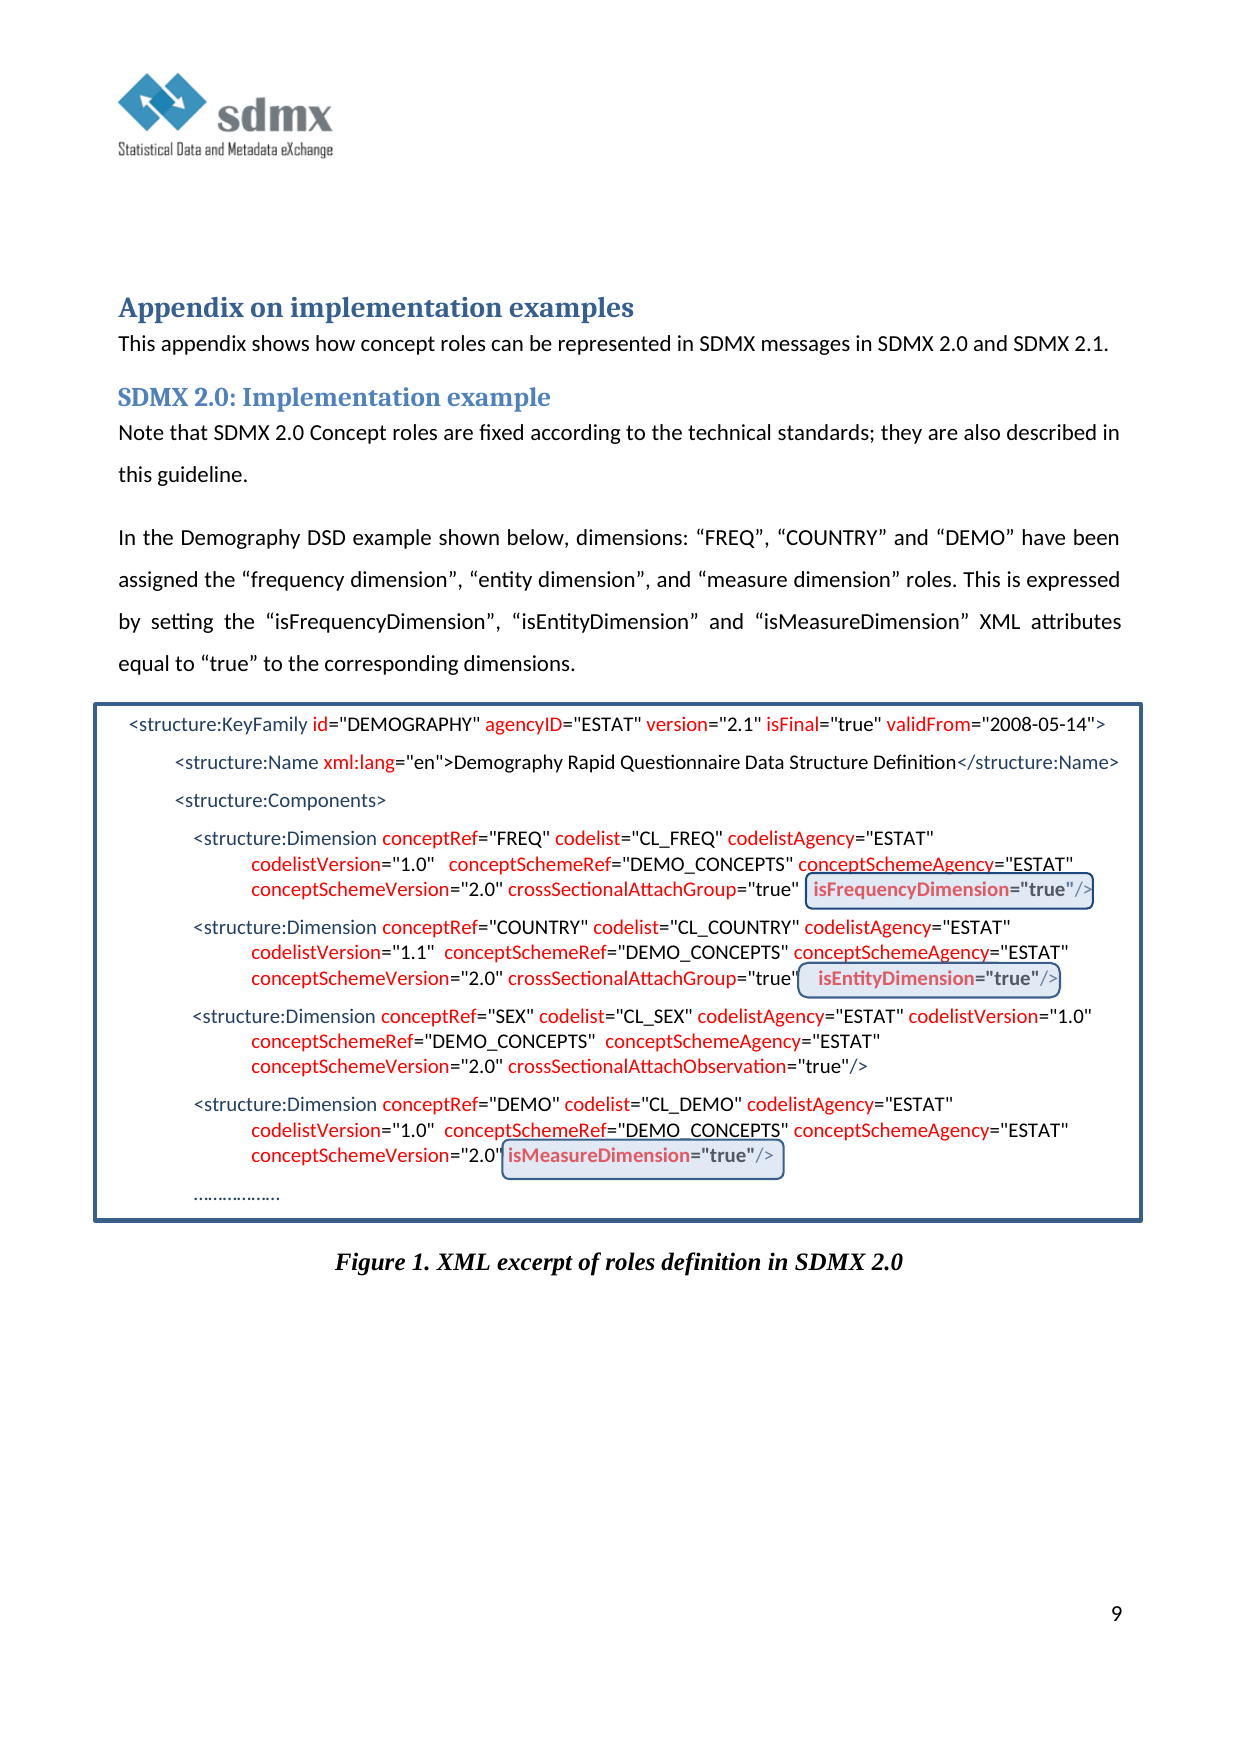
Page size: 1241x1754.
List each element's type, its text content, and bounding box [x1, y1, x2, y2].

text <structure:Dimension conceptRef="COUNTRY" codelist="CL_COUNTRY" codelistAgency="ESTAT" codelistVersion="1.1" conceptSchemeRef="DEMO_CONCEPTS" conceptSchemeAgency="ESTAT" conceptSchemeVersion="2.0" crossSectionalAttachGroup="true" isEntityDimension="true"/> [118, 914, 1122, 990]
text <structure:Dimension conceptRef="FREQ" codelist="CL_FREQ" codelistAgency="ESTAT" codelistVersion="1.0" conceptSchemeRef="DEMO_CONCEPTS" conceptSchemeAgency="ESTAT" conceptSchemeVersion="2.0" crossSectionalAttachGroup="true" isFrequencyDimension="true"/> [118, 825, 1122, 902]
subtitle SDMX 2.0: Implementation example [118, 382, 1122, 413]
text ……………… [118, 1180, 1122, 1206]
text <structure:Dimension conceptRef="SEX" codelist="CL_SEX" codelistAgency="ESTAT" codelistVersion="1.0" conceptSchemeRef="DEMO_CONCEPTS" conceptSchemeAgency="ESTAT" conceptSchemeVersion="2.0" crossSectionalAttachObservation="true"/> [192, 1003, 1122, 1079]
text <structure:Dimension conceptRef="DEMO" codelist="CL_DEMO" codelistAgency="ESTAT" codelistVersion="1.0" conceptSchemeRef="DEMO_CONCEPTS" conceptSchemeAgency="ESTAT" conceptSchemeVersion="2.0" isMeasureDimension="true"/> [118, 1092, 1122, 1168]
text In the Demography DSD example shown below, dimensions: “FREQ”, “COUNTRY” and “DEMO” have been assigned the “frequency dimension”, “entity dimension”, and “measure dimension” roles. This is expressed by setting the “isFrequencyDimension”, “isEntityDimension” and “isMeasureDimension” XML attributes equal to “true” to the corresponding dimensions. [118, 523, 1122, 677]
picture [118, 73, 339, 161]
text <structure:KeyFamily id="DEMOGRAPHY" agencyID="ESTAT" version="2.1" isFinal="true" validFrom="2008-05-14"> [118, 712, 1122, 737]
text Note that SDMX 2.0 Concept roles are fixed according to the technical standards; they are also described in this guideline. [118, 418, 1122, 488]
text Figure 1. XML excerpt of roles definition in SDMX 2.0 [118, 1247, 1122, 1276]
subtitle Appendix on implementation examples [118, 291, 1122, 324]
text <structure:Components> [118, 787, 1122, 813]
text <structure:Name xml:lang="en">Demography Rapid Questionnaire Data Structure Definition</structure:Name> [118, 749, 1122, 775]
text This appendix shows how concept roles can be represented in SDMX messages in SDMX 2.0 and SDMX 2.1. [118, 329, 1122, 357]
